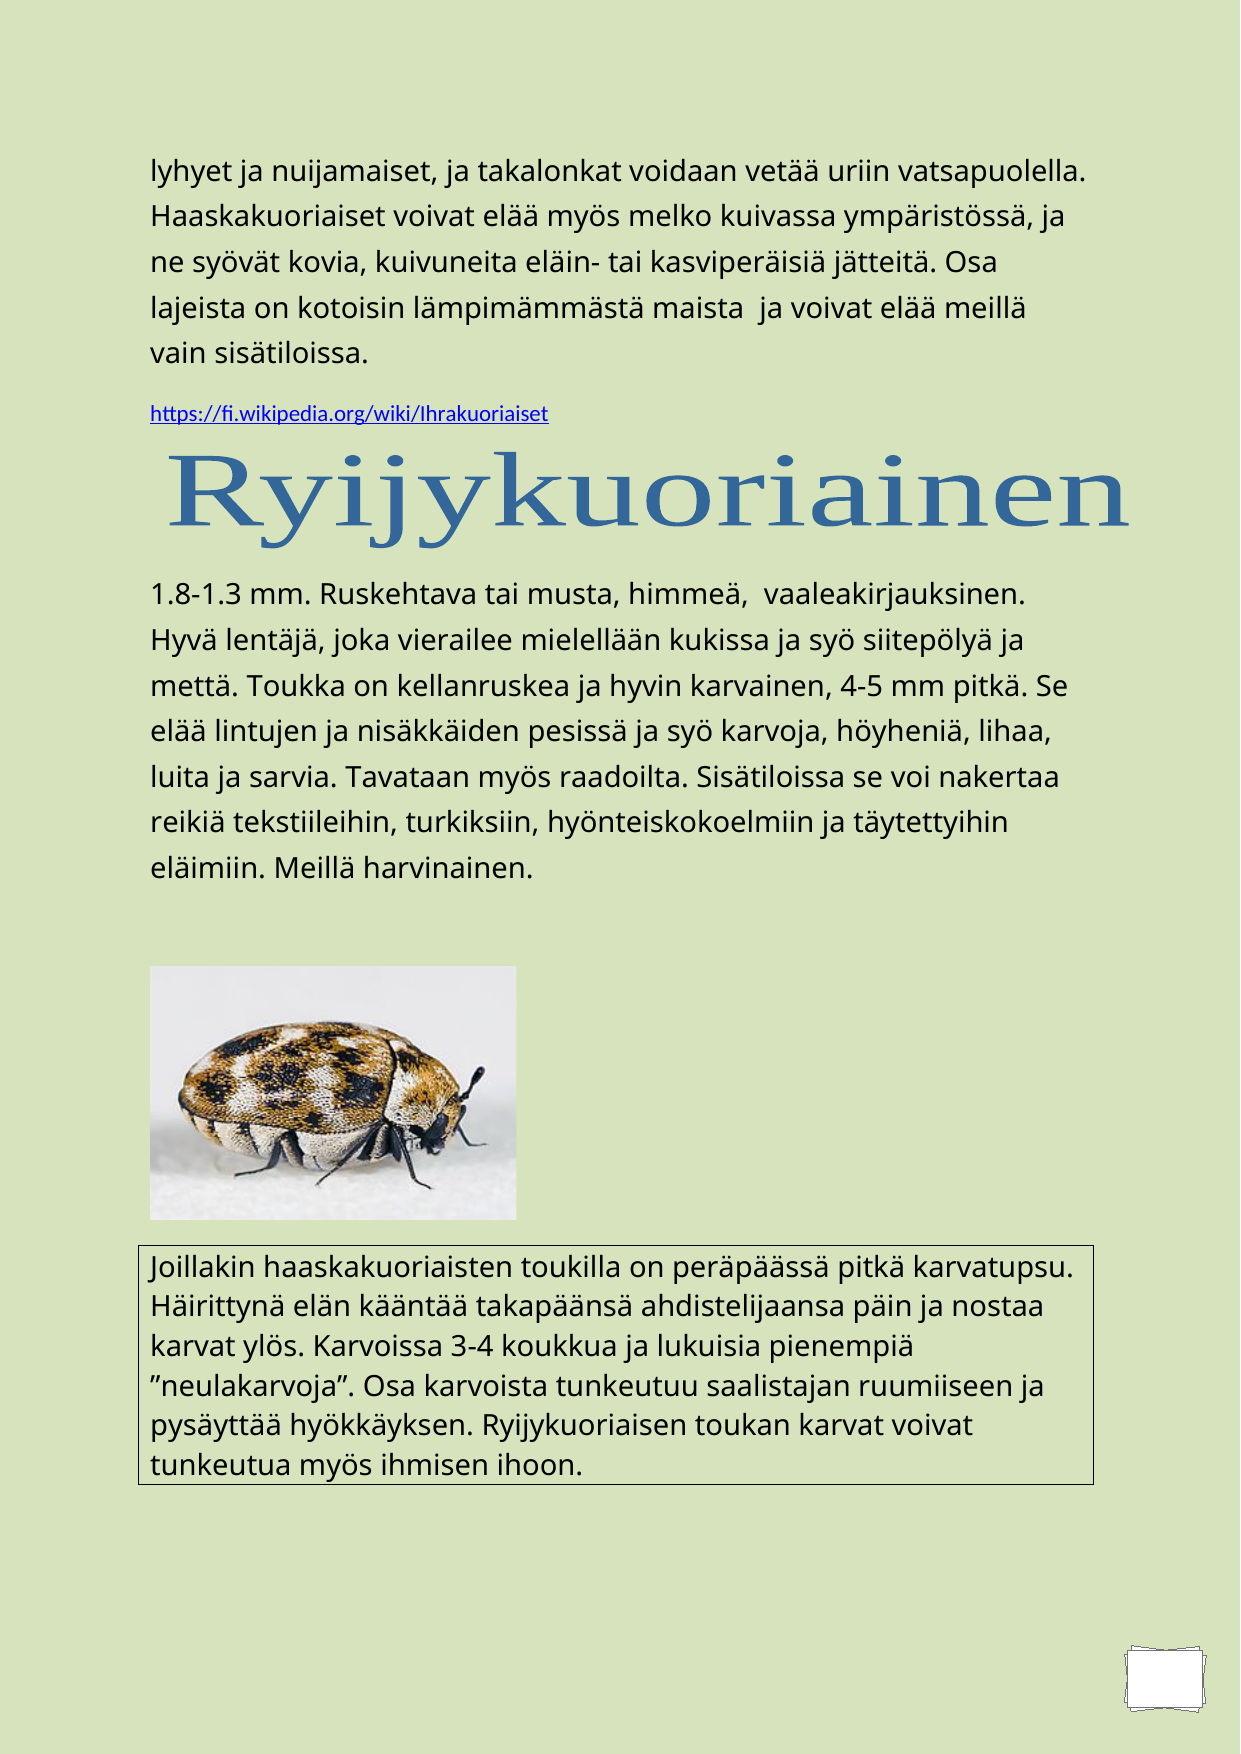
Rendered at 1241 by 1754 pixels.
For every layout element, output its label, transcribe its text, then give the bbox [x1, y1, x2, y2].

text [150, 150, 1090, 372]
text 1.8-1.3 mm. Ruskehtava tai musta, himmeä, vaaleakirjauksinen. Hyvä lentäjä, joka vierailee mielellään kukissa ja syö siitepölyä ja mettä. Toukka on kellanruskea ja hyvin karvainen, 4-5 mm pitkä. Se elää lintujen ja nisäkkäiden pesissä ja syö karvoja, höyheniä, lihaa, luita ja sarvia. Tavataan myös raadoilta. Sisätiloissa se voi nakertaa reikiä tekstiileihin, turkiksiin, hyönteiskokoelmiin ja täytettyihin eläimiin. Meillä harvinainen. [150, 574, 1090, 887]
picture [150, 966, 517, 1220]
text https://fi.wikipedia.org/wiki/Ihrakuoriaiset [150, 399, 1090, 427]
table_header Joillakin haaskakuoriaisten toukilla on peräpäässä pitkä karvatupsu. Häirittynä elän kääntää takapäänsä ahdistelijaansa päin ja nostaa karvat ylös. Karvoissa 3-4 koukkua ja lukuisia pienempiä ”neulakarvoja”. Osa karvoista tunkeutuu saalistajan ruumiiseen ja pysäyttää hyökkäyksen. Ryijykuoriaisen toukan karvat voivat tunkeutua myös ihmisen ihoon. [139, 1246, 1093, 1484]
